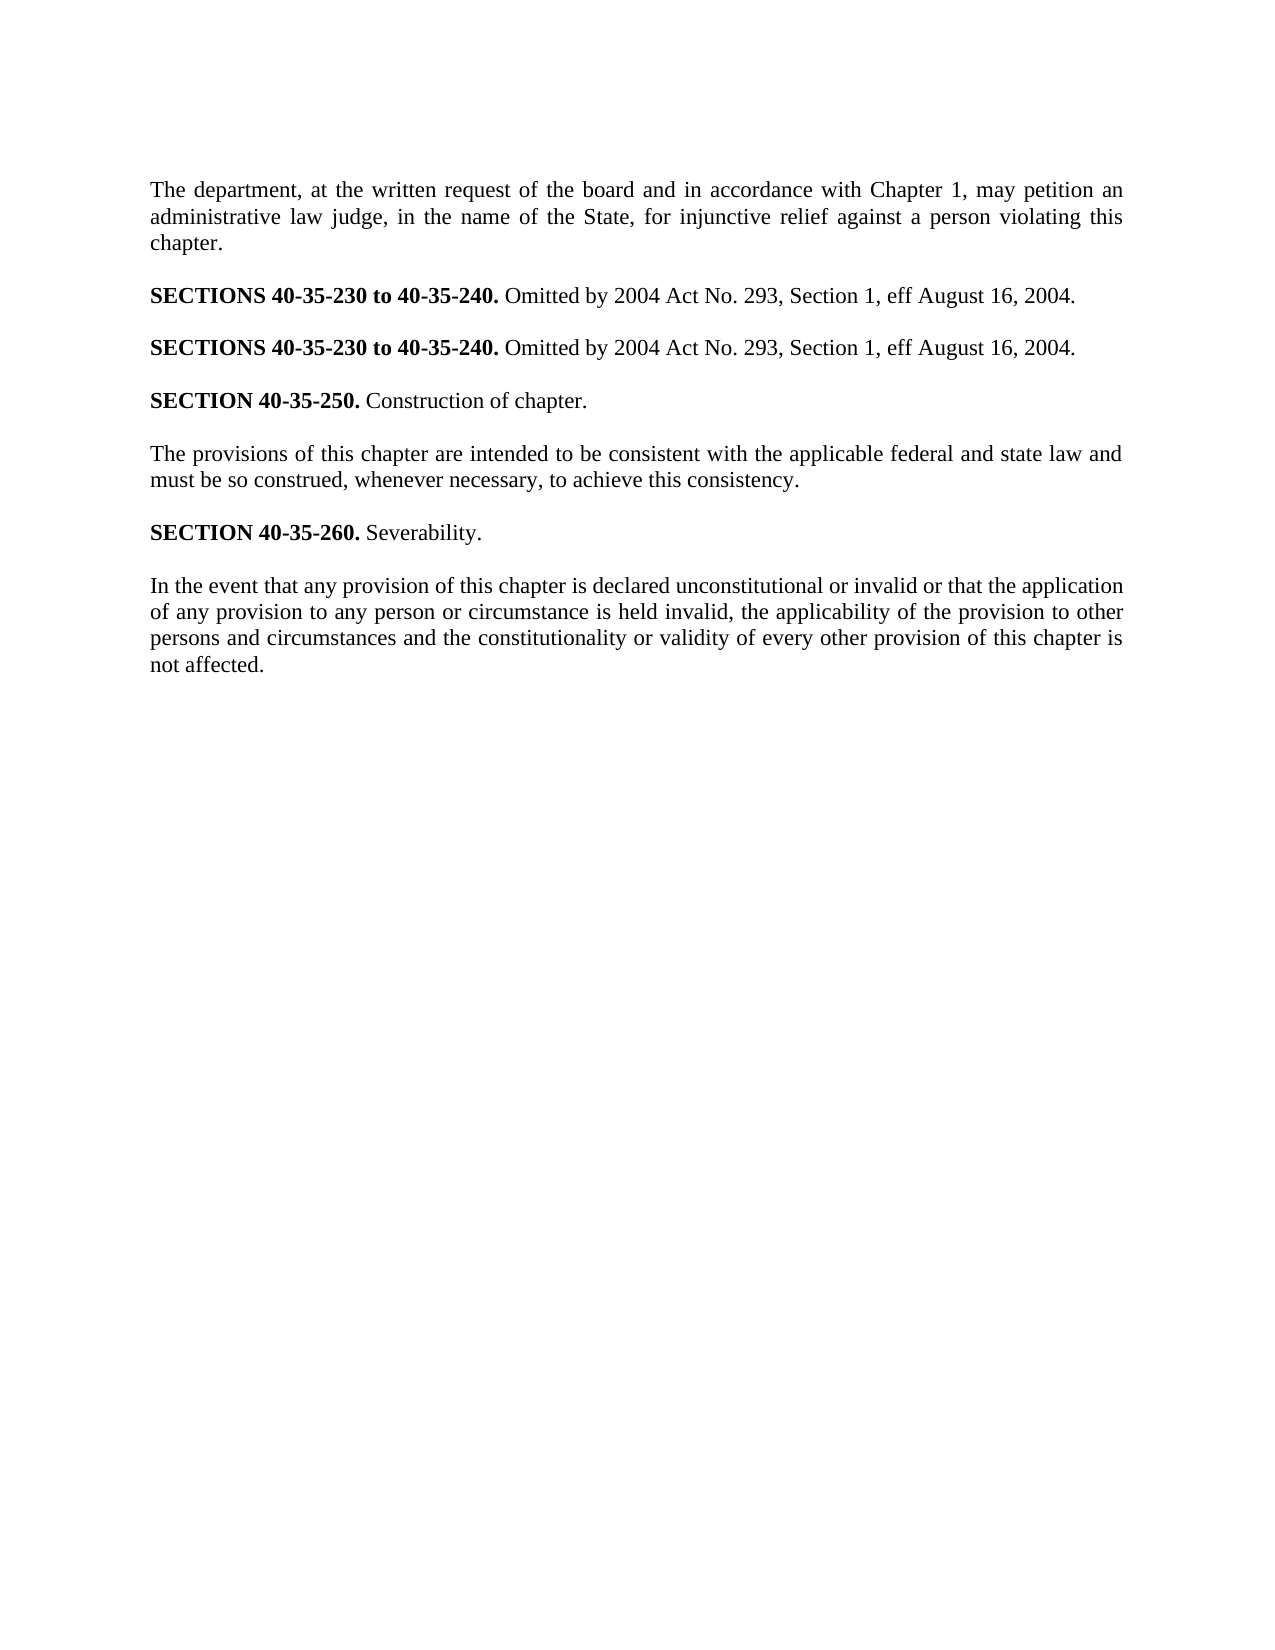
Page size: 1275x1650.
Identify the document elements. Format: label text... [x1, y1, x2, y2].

text SECTIONS 40-35-230 to 40-35-240. Omitted by 2004 Act No. 293, Section 1, eff August 16, 2004. [150, 334, 1125, 361]
text SECTIONS 40-35-230 to 40-35-240. Omitted by 2004 Act No. 293, Section 1, eff August 16, 2004. [150, 282, 1125, 308]
text The department, at the written request of the board and in accordance with Chapter 1, may petition an administrative law judge, in the name of the State, for injunctive relief against a person violating this chapter. [150, 176, 1125, 255]
text In the event that any provision of this chapter is declared unconstitutional or invalid or that the application of any provision to any person or circumstance is held invalid, the applicability of the provision to other persons and circumstances and the constitutionality or validity of every other provision of this chapter is not affected. [150, 572, 1125, 677]
text SECTION 40-35-250. Construction of chapter. [150, 387, 1125, 413]
text SECTION 40-35-260. Severability. [150, 519, 1125, 545]
text The provisions of this chapter are intended to be consistent with the applicable federal and state law and must be so construed, whenever necessary, to achieve this consistency. [150, 440, 1125, 493]
